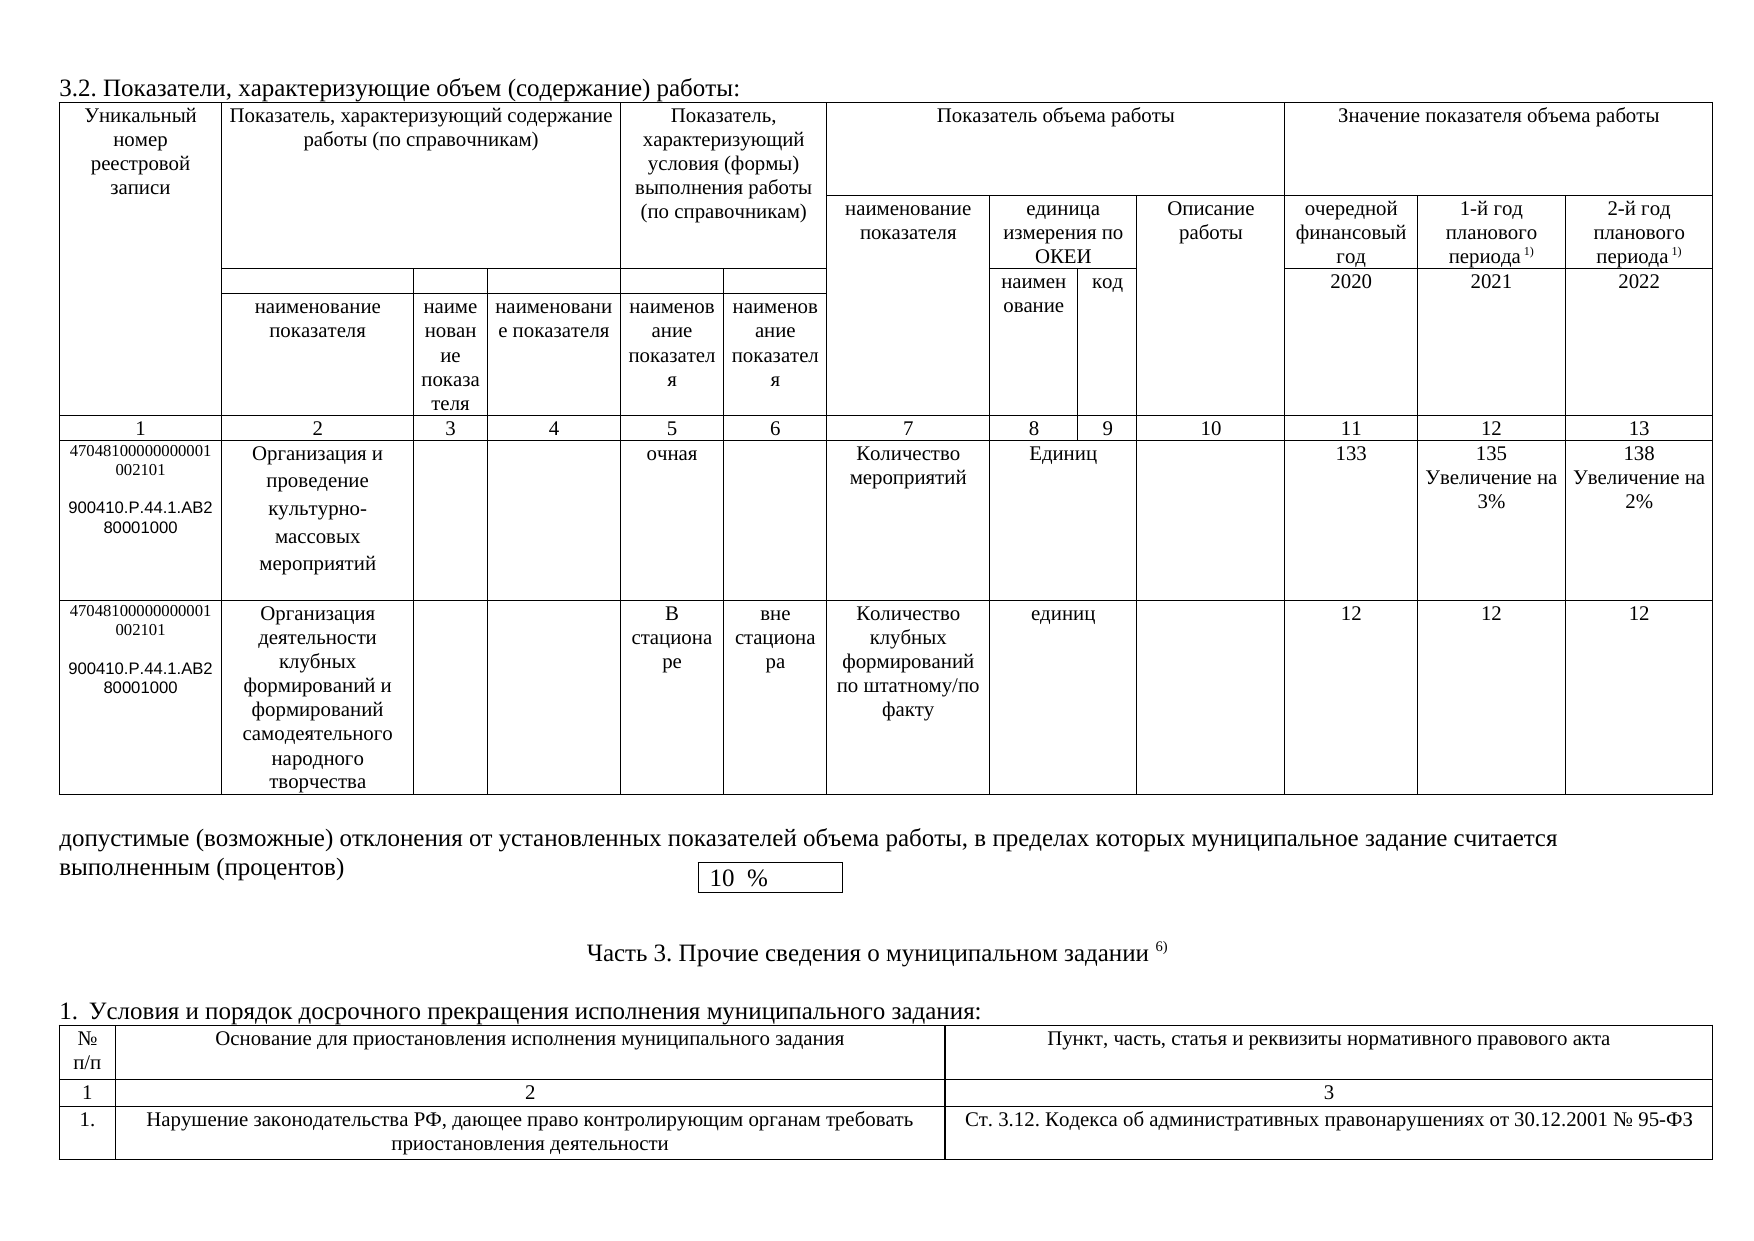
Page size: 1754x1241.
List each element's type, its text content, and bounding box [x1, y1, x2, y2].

table_cell 2021 [1418, 269, 1565, 415]
table_cell 1 [60, 1080, 115, 1106]
table_cell 138 Увеличение на 2% [1566, 441, 1712, 600]
table_cell 2 [222, 416, 413, 440]
table_header Основание для приостановления исполнения муниципального задания [116, 1026, 944, 1078]
table_cell Количество мероприятий [827, 441, 989, 600]
table_cell Нарушение законодательства РФ, дающее право контролирующим органам требовать приостановления деятельности [116, 1107, 944, 1159]
table_cell 6 [724, 416, 826, 440]
table_cell 2022 [1566, 269, 1712, 415]
table_cell 3 [946, 1080, 1712, 1106]
table_cell 47048100000000001002101 900410.P.44.1.АВ280001000 [60, 601, 221, 793]
table_cell единица измерения по ОКЕИ [990, 196, 1136, 268]
table_cell 4 [488, 416, 620, 440]
table_cell 1. [60, 1107, 115, 1159]
table_cell 10 [1137, 416, 1284, 440]
list Условия и порядок досрочного прекращения исполнения муниципального задания: [59, 996, 1695, 1024]
table_cell В стационаре [621, 601, 723, 793]
table_header Пункт, часть, статья и реквизиты нормативного правового акта [946, 1026, 1712, 1078]
table_cell 1-й год планового периода 1) [1418, 196, 1565, 268]
table_header Показатель, характеризующий содержание работы (по справочникам) [222, 103, 620, 268]
table_cell Организация деятельности клубных формирований и формирований самодеятельного народного творчества [222, 601, 413, 793]
table_cell очная [621, 441, 723, 600]
table_cell Ст. 3.12. Кодекса об административных правонарушениях от 30.12.2001 № 95-ФЗ [946, 1107, 1712, 1159]
table_cell 7 [827, 416, 989, 440]
table_cell [1137, 601, 1284, 793]
table_cell [724, 441, 826, 600]
table_cell наименование [990, 269, 1077, 415]
table_cell 12 [1566, 601, 1712, 793]
table_cell Количество клубных формирований по штатному/по факту [827, 601, 989, 793]
table_cell 5 [621, 416, 723, 440]
table_cell 13 [1566, 416, 1712, 440]
table_cell наименование показателя [222, 294, 413, 415]
table_cell 11 [1285, 416, 1417, 440]
table_cell наименование показателя [621, 294, 723, 415]
text допустимые (возможные) отклонения от установленных показателей объема работы, в пределах которых муниципальное задание считается выполненным (процентов) [59, 823, 1695, 881]
table_cell [414, 269, 487, 293]
table_header Показатель, характеризующий условия (формы) выполнения работы (по справочникам) [621, 103, 826, 268]
table_cell [222, 269, 413, 293]
table_cell единиц [990, 601, 1136, 793]
table_cell наименование показателя [724, 294, 826, 415]
table_cell наименование показателя [827, 196, 989, 415]
table_cell 133 [1285, 441, 1417, 600]
table_header Уникальный номер реестровой записи [60, 103, 221, 415]
table_cell Описание работы [1137, 196, 1284, 415]
table_cell [1137, 441, 1284, 600]
table_cell 8 [990, 416, 1077, 440]
table_cell 47048100000000001002101 900410.P.44.1.АВ280001000 [60, 441, 221, 600]
table_cell наименование показателя [488, 294, 620, 415]
table_cell 12 [1418, 601, 1565, 793]
table_cell очередной финансовый год [1285, 196, 1417, 268]
table_cell [414, 441, 487, 600]
table_cell 135 Увеличение на 3% [1418, 441, 1565, 600]
table_cell код [1078, 269, 1136, 415]
table_cell [488, 269, 620, 293]
table_header Значение показателя объема работы [1285, 103, 1712, 195]
table_cell [488, 441, 620, 600]
table_cell [724, 269, 826, 293]
table_cell наименование показателя [414, 294, 487, 415]
table_cell Организация и проведение культурно- массовых мероприятий [222, 441, 413, 600]
table_cell [414, 601, 487, 793]
table_cell 2020 [1285, 269, 1417, 415]
table_header 10 % [699, 863, 842, 892]
table_cell 12 [1418, 416, 1565, 440]
table_cell 3 [414, 416, 487, 440]
table_cell 2 [116, 1080, 944, 1106]
table_cell 9 [1078, 416, 1136, 440]
table_cell 2-й год планового периода 1) [1566, 196, 1712, 268]
table_cell [621, 269, 723, 293]
text Часть 3. Прочие сведения о муниципальном задании 6) [59, 938, 1695, 967]
table_cell 1 [60, 416, 221, 440]
table_cell вне стационара [724, 601, 826, 793]
table_header Показатель объема работы [827, 103, 1284, 195]
table_cell [488, 601, 620, 793]
table_header № п/п [60, 1026, 115, 1078]
table_cell Единиц [990, 441, 1136, 600]
text 3.2. Показатели, характеризующие объем (содержание) работы: [59, 73, 1695, 102]
table_cell 12 [1285, 601, 1417, 793]
